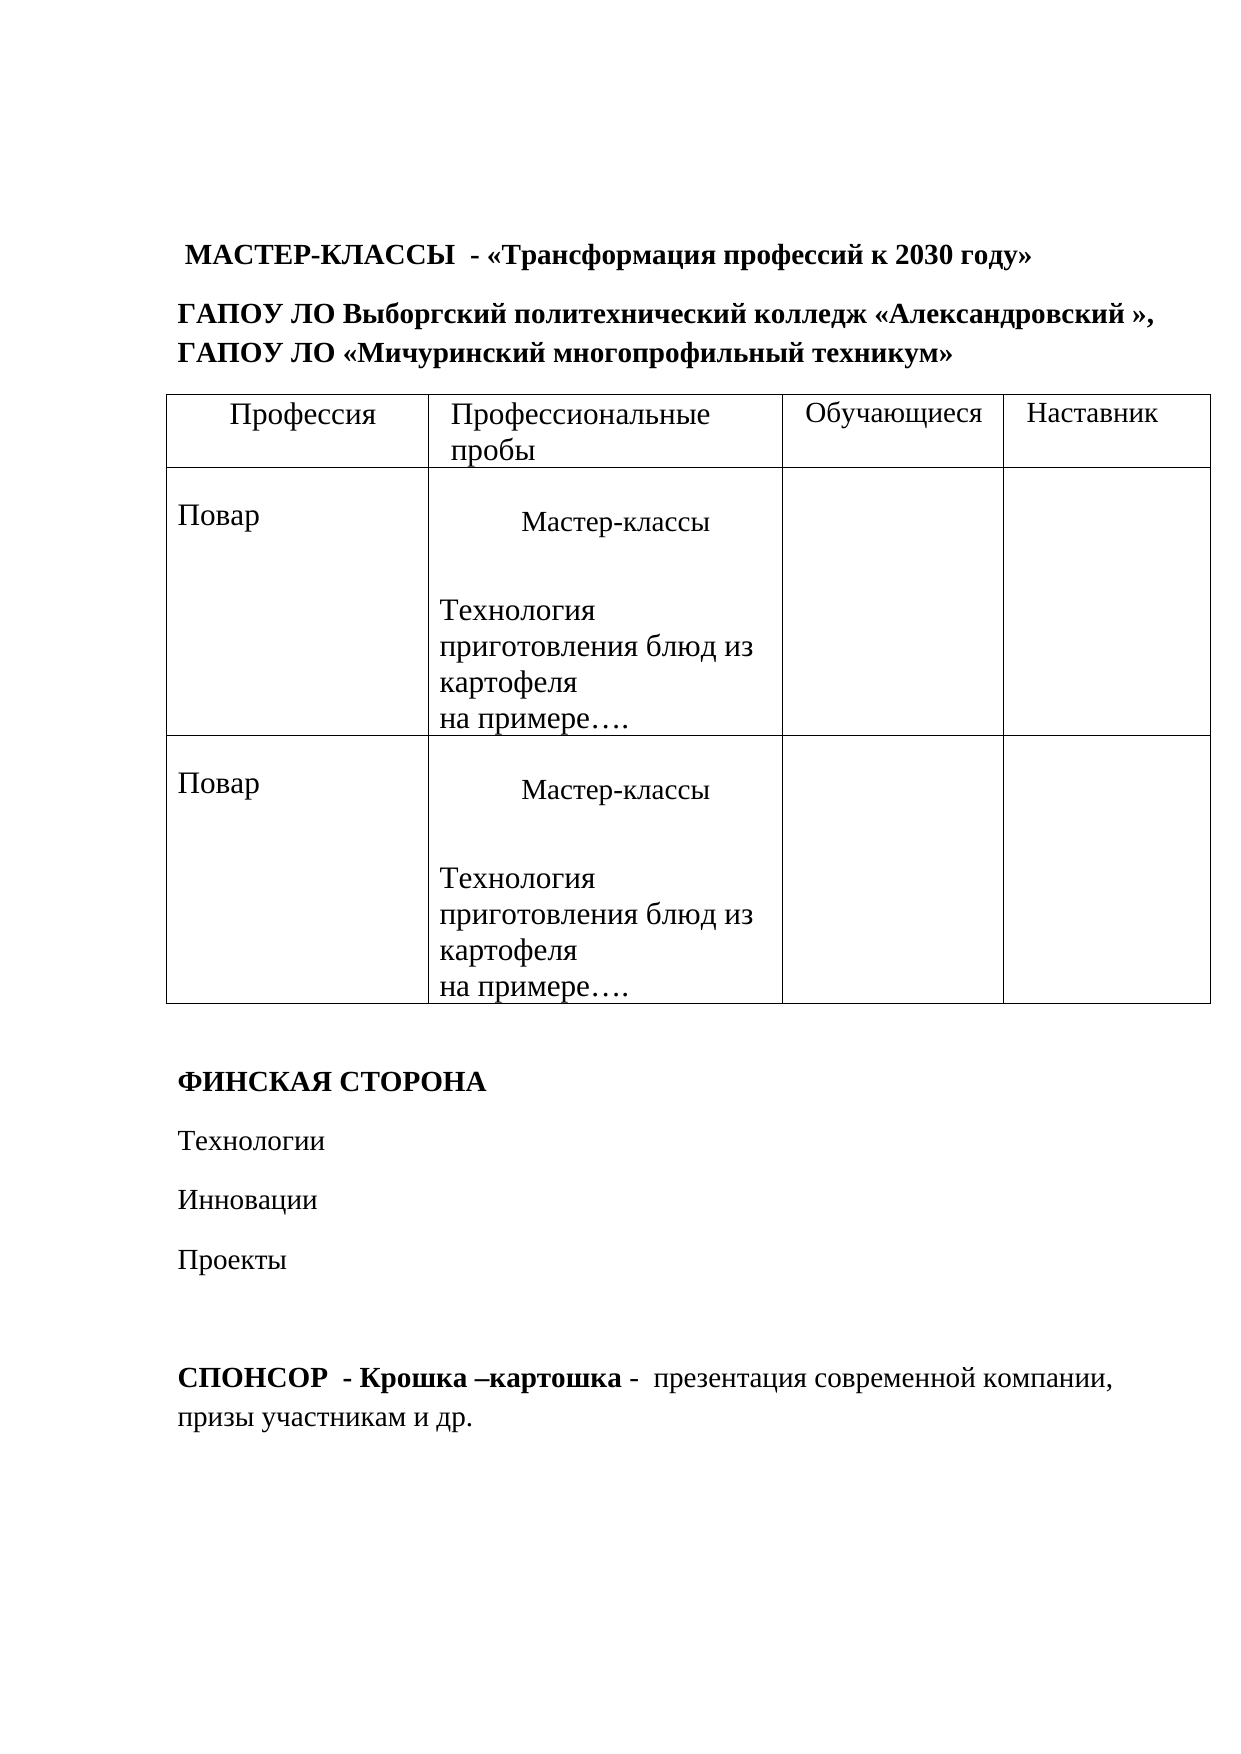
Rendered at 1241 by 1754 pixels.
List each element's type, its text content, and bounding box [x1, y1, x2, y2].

table_cell [783, 736, 1003, 1003]
table_cell [783, 468, 1003, 735]
table_cell Повар [167, 736, 428, 1003]
table_header Профессиональные пробы [429, 395, 782, 467]
table_cell Повар [167, 468, 428, 735]
table_header Профессия [167, 395, 428, 467]
table_header Обучающиеся [783, 395, 1003, 467]
table_cell Мастер-классы Технология приготовления блюд из картофеля на примере…. [429, 736, 782, 1003]
text МАСТЕР-КЛАССЫ - «Трансформация профессий к 2030 году» [177, 237, 1167, 270]
text Инновации [177, 1182, 1167, 1216]
text Технологии [177, 1123, 1167, 1157]
table_cell [1004, 468, 1210, 735]
text ФИНСКАЯ СТОРОНА [177, 1064, 1167, 1097]
text СПОНСОР - Крошка –картошка - презентация современной компании, призы участникам и др. [177, 1361, 1167, 1433]
table_cell [1004, 736, 1210, 1003]
text Проекты [177, 1242, 1167, 1275]
text ГАПОУ ЛО Выборгский политехнический колледж «Александровский », ГАПОУ ЛО «Мичуринский многопрофильный техникум» [177, 296, 1167, 368]
table_cell Мастер-классы Технология приготовления блюд из картофеля на примере…. [429, 468, 782, 735]
table_header Наставник [1004, 395, 1210, 467]
